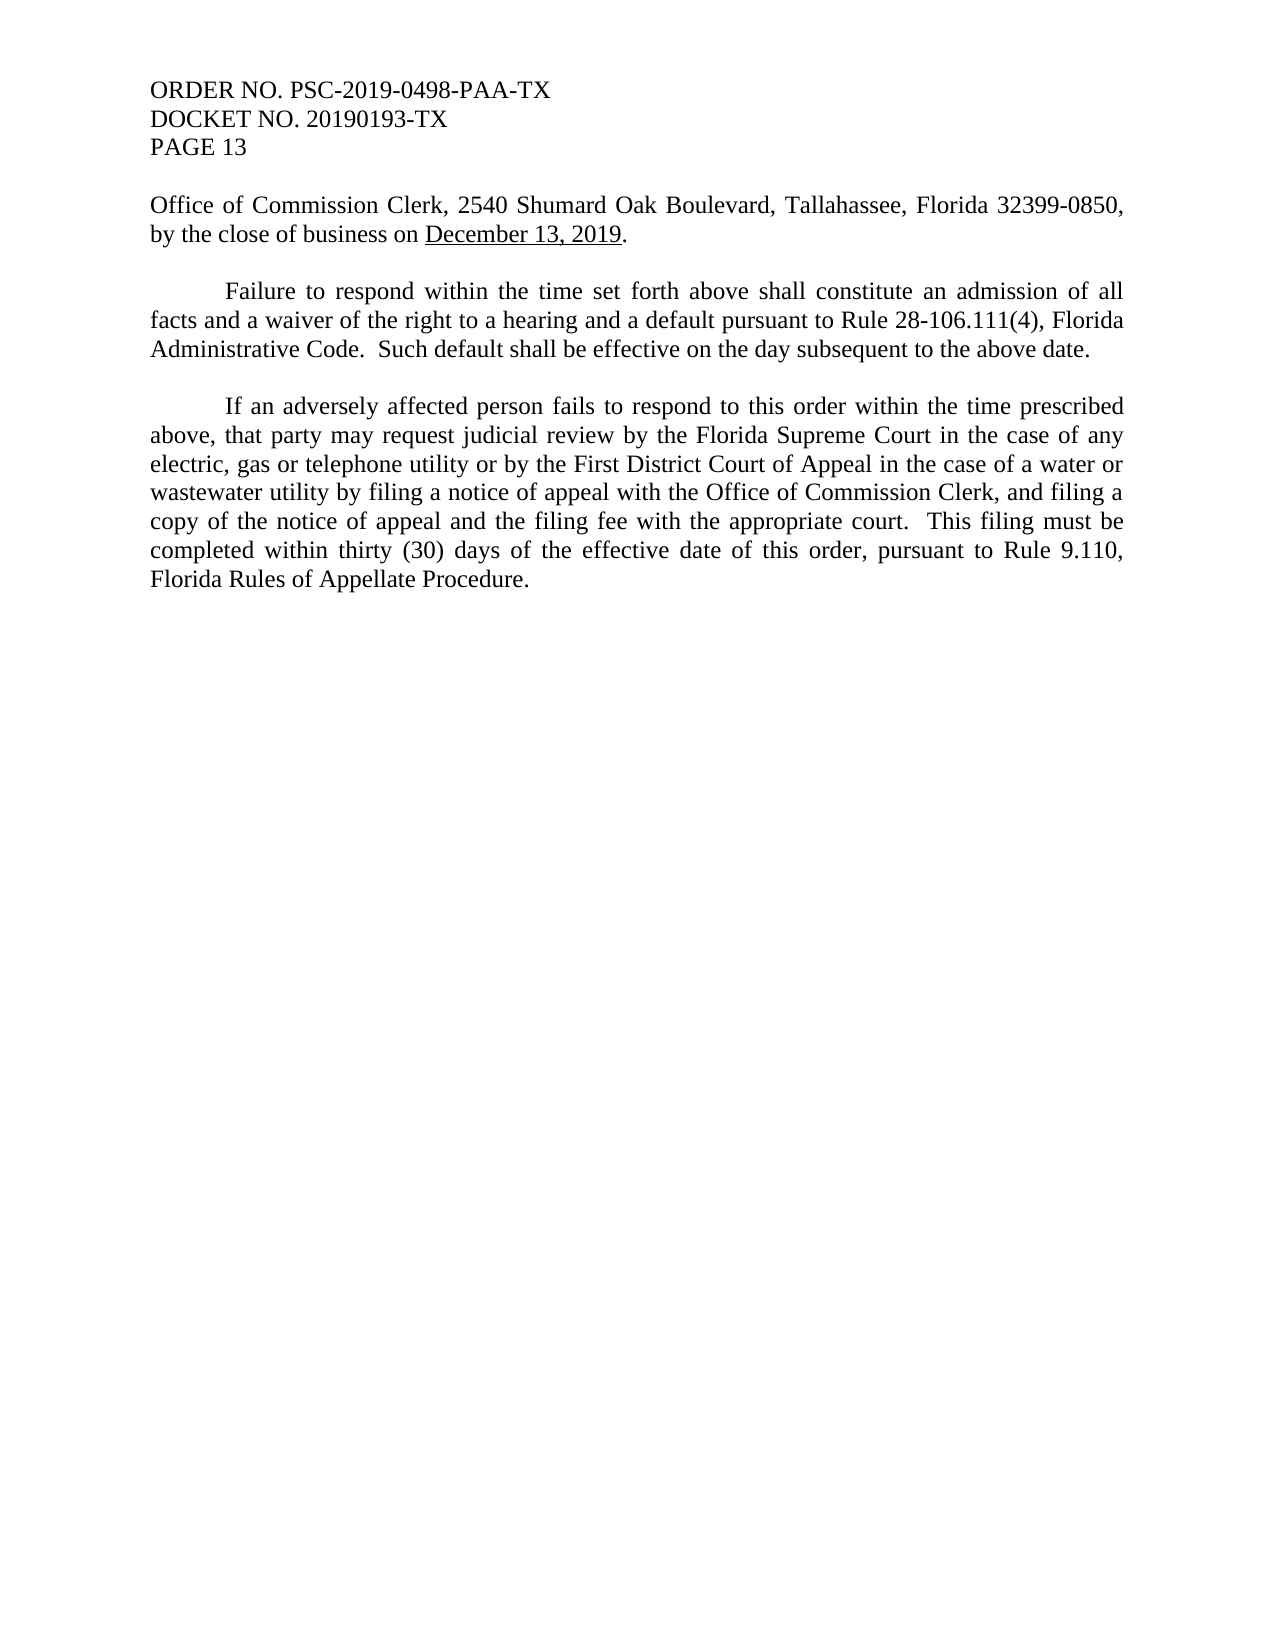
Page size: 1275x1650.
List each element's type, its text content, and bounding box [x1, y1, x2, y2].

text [150, 190, 1125, 247]
text Failure to respond within the time set forth above shall constitute an admission of all facts and a waiver of the right to a hearing and a default pursuant to Rule 28-106.111(4), Florida Administrative Code. Such default shall be effective on the day subsequent to the above date. [150, 276, 1125, 362]
text If an adversely affected person fails to respond to this order within the time prescribed above, that party may request judicial review by the Florida Supreme Court in the case of any electric, gas or telephone utility or by the First District Court of Appeal in the case of a water or wastewater utility by filing a notice of appeal with the Office of Commission Clerk, and filing a copy of the notice of appeal and the filing fee with the appropriate court. This filing must be completed within thirty (30) days of the effective date of this order, pursuant to Rule 9.110, Florida Rules of Appellate Procedure. [150, 391, 1125, 592]
